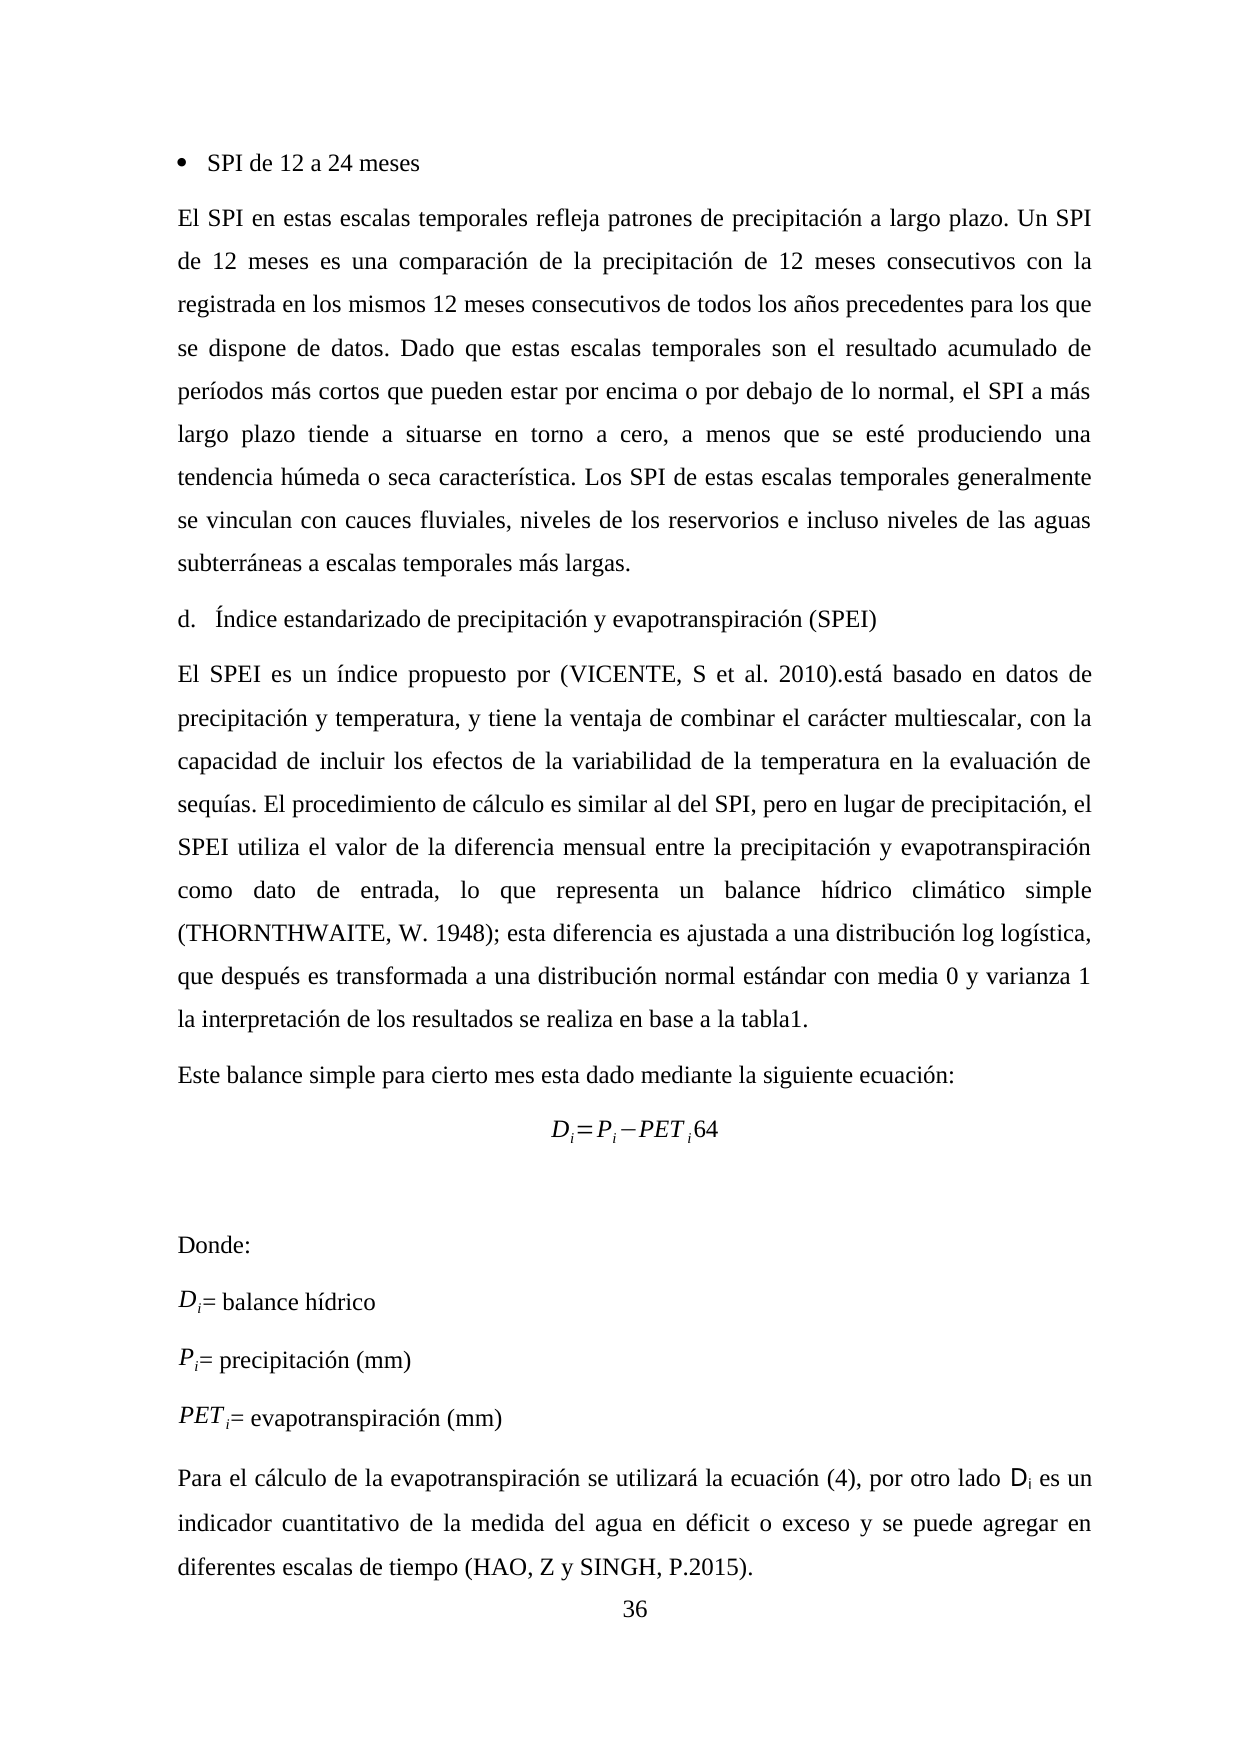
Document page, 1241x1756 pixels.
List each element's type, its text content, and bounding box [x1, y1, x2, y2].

list SPI de 12 a 24 meses [177, 148, 1092, 176]
text Para el cálculo de la evapotranspiración se utilizará la ecuación (4), por otro lado Di es un indicador cuantitativo de la medida del agua en déficit o exceso y se puede agregar en diferentes escalas de tiempo (HAO, Z y SINGH, P.2015). [177, 1460, 1092, 1580]
text Este balance simple para cierto mes esta dado mediante la siguiente ecuación: [177, 1060, 1092, 1089]
text El SPEI es un índice propuesto por (VICENTE, S et al. 2010).está basado en datos de precipitación y temperatura, y tiene la ventaja de combinar el carácter multiescalar, con la capacidad de incluir los efectos de la variabilidad de la temperatura en la evaluación de sequías. El procedimiento de cálculo es similar al del SPI, pero en lugar de precipitación, el SPEI utiliza el valor de la diferencia mensual entre la precipitación y evapotranspiración como dato de entrada, lo que representa un balance hídrico climático simple (THORNTHWAITE, W. 1948); esta diferencia es ajustada a una distribución log logística, que después es transformada a una distribución normal estándar con media 0 y varianza 1 la interpretación de los resultados se realiza en base a la tabla1. [177, 659, 1092, 1033]
text = balance hídrico [177, 1285, 1092, 1317]
text El SPI en estas escalas temporales refleja patrones de precipitación a largo plazo. Un SPI de 12 meses es una comparación de la precipitación de 12 meses consecutivos con la registrada en los mismos 12 meses consecutivos de todos los años precedentes para los que se dispone de datos. Dado que estas escalas temporales son el resultado acumulado de períodos más cortos que pueden estar por encima o por debajo de lo normal, el SPI a más largo plazo tiende a situarse en torno a cero, a menos que se esté produciendo una tendencia húmeda o seca característica. Los SPI de estas escalas temporales generalmente se vinculan con cauces fluviales, niveles de los reservorios e incluso niveles de las aguas subterráneas a escalas temporales más largas. [177, 203, 1092, 577]
subtitle Índice estandarizado de precipitación y evapotranspiración (SPEI) [177, 604, 1092, 633]
text Donde: [177, 1230, 1092, 1258]
text = precipitación (mm) [177, 1343, 1092, 1375]
text = evapotranspiración (mm) [177, 1402, 1092, 1433]
